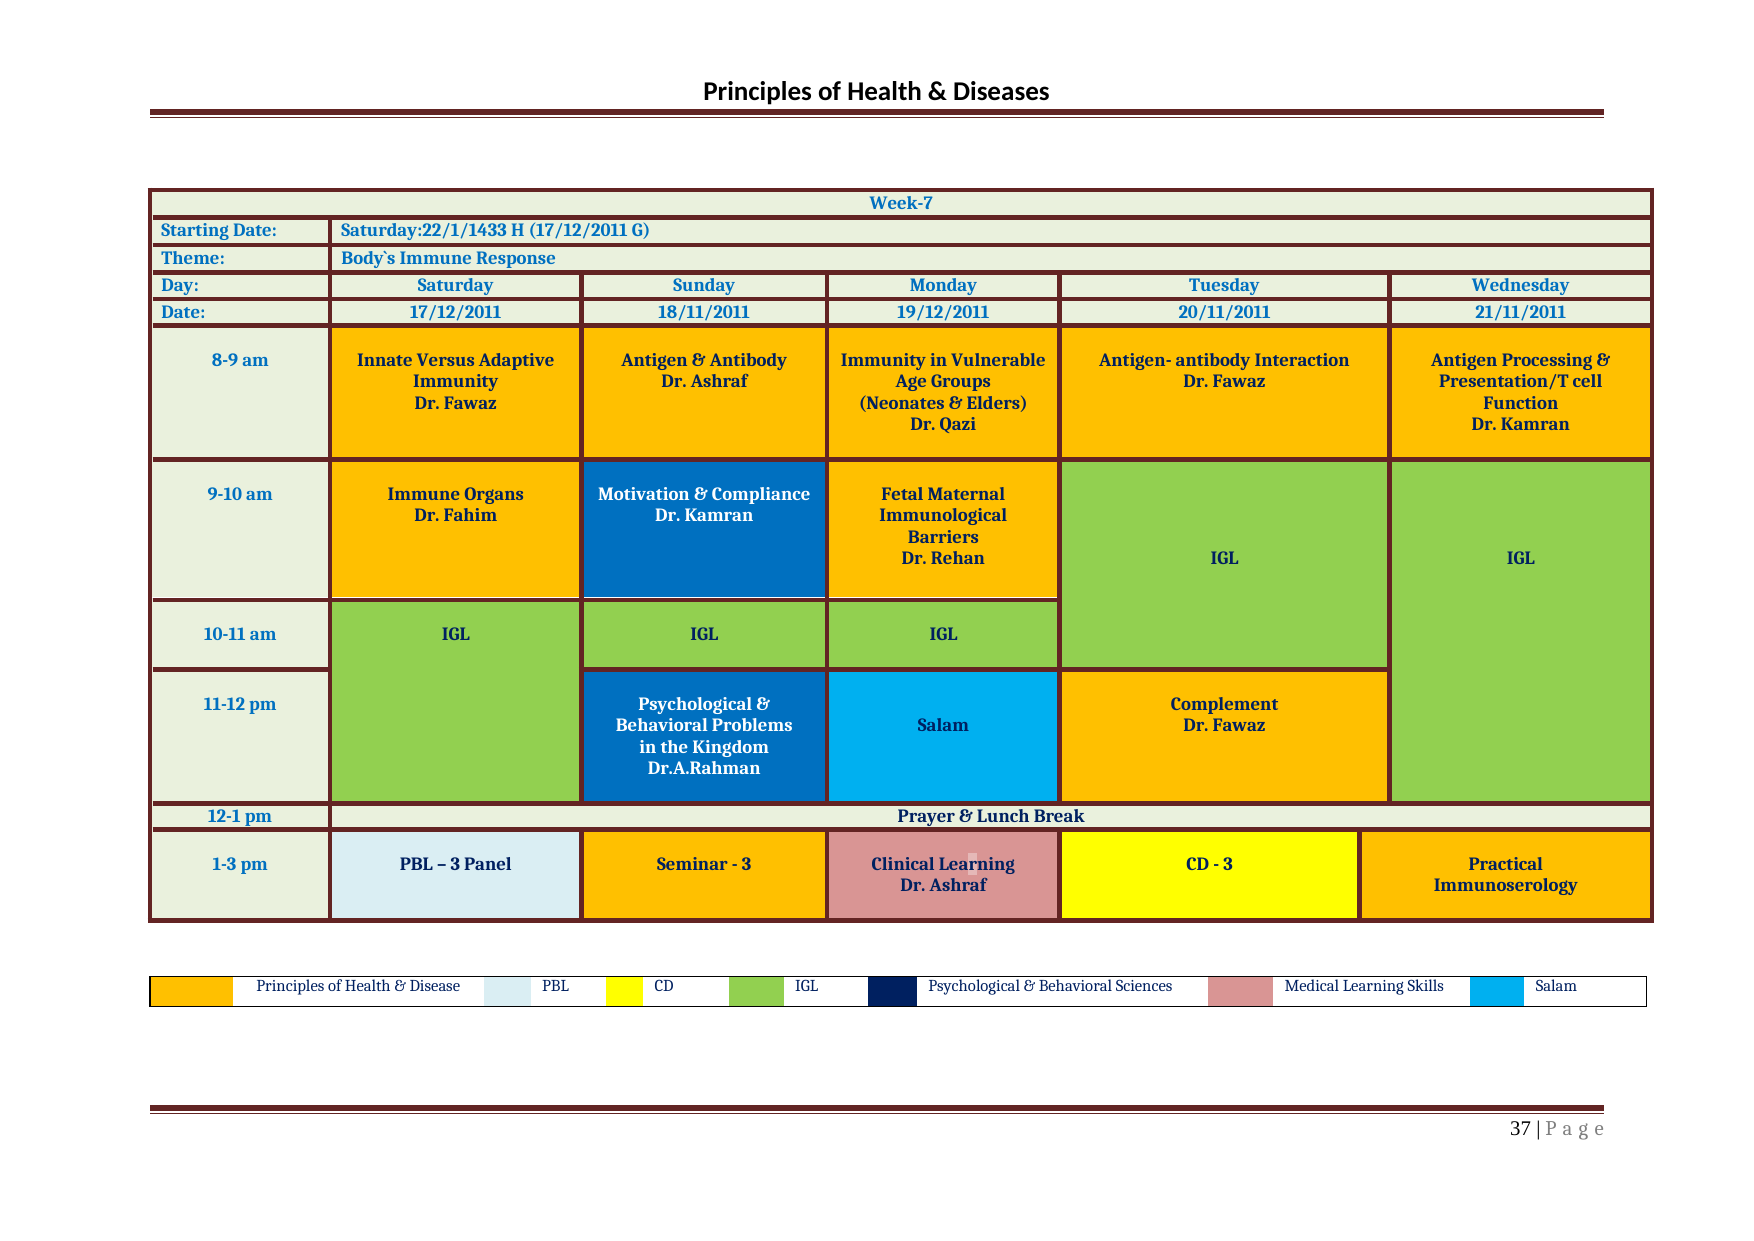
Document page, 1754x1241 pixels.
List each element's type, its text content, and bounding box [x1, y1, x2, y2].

table_cell PBL – 3 Panel [332, 832, 579, 918]
table_header [868, 977, 917, 1006]
table_cell IGL [332, 602, 579, 801]
table_cell 18/11/2011 [584, 301, 825, 323]
table_cell Antigen & Antibody Dr. Ashraf [584, 328, 825, 457]
table_cell Wednesday [1392, 275, 1650, 297]
table_cell 9-10 am [152, 458, 328, 597]
table_header PBL [531, 977, 606, 1006]
table_header Medical Learning Skills [1273, 977, 1470, 1006]
table_cell 8-9 am [152, 324, 328, 457]
table_cell Psychological & Behavioral Problems in the Kingdom Dr.A.Rahman [584, 672, 825, 801]
table_header [729, 977, 784, 1006]
table_cell Date: [152, 298, 328, 323]
table_cell IGL [829, 602, 1057, 667]
table_cell 17/12/2011 [332, 301, 579, 323]
table_cell Starting Date: [152, 216, 328, 243]
table_cell Tuesday [1062, 275, 1387, 297]
table_cell Antigen Processing & Presentation/T cell Function Dr. Kamran [1392, 328, 1650, 457]
table_cell 11-12 pm [152, 668, 328, 801]
table_cell Body`s Immune Response [332, 247, 1650, 270]
table_cell Theme: [152, 244, 328, 270]
table_cell 10-11 am [152, 599, 328, 667]
table_cell IGL [1062, 462, 1387, 667]
table_cell Fetal Maternal Immunological Barriers Dr. Rehan [829, 462, 1057, 597]
table_cell Prayer & Lunch Break [332, 806, 1650, 827]
table_header [1470, 977, 1524, 1006]
table_cell IGL [1392, 462, 1650, 801]
table_cell 21/11/2011 [1392, 301, 1650, 323]
table_cell Saturday:22/1/1433 H (17/12/2011 G) [332, 220, 1650, 243]
table_cell Immune Organs Dr. Fahim [332, 462, 579, 597]
table_cell Practical Immunoserology [1362, 832, 1650, 918]
table_header [151, 977, 233, 1006]
table_header [606, 977, 643, 1006]
table_cell Motivation & Compliance Dr. Kamran [584, 462, 825, 597]
table_header Principles of Health & Disease [233, 977, 484, 1006]
table_header Week-7 [152, 192, 1650, 215]
table_cell 1-3 pm [152, 828, 328, 918]
table_cell Sunday [584, 275, 825, 297]
table_cell Salam [829, 672, 1057, 801]
table_header IGL [784, 977, 868, 1006]
table_cell Clinical Learning Dr. Ashraf [829, 832, 1057, 918]
table_header Salam [1524, 977, 1646, 1006]
table_cell Day: [152, 271, 328, 297]
table_cell 20/11/2011 [1062, 301, 1387, 323]
table_header [484, 977, 531, 1006]
table_cell Seminar - 3 [584, 832, 825, 918]
table_cell Immunity in Vulnerable Age Groups (Neonates & Elders) Dr. Qazi [829, 328, 1057, 457]
table_cell IGL [584, 602, 825, 667]
table_header [1208, 977, 1273, 1006]
table_header Psychological & Behavioral Sciences [917, 977, 1208, 1006]
table_cell Antigen- antibody Interaction Dr. Fawaz [1062, 328, 1387, 457]
table_cell Complement Dr. Fawaz [1062, 672, 1387, 801]
table_cell Innate Versus Adaptive Immunity Dr. Fawaz [332, 328, 579, 457]
table_cell Saturday [332, 275, 579, 297]
table_cell CD - 3 [1062, 832, 1357, 918]
table_cell 12-1 pm [152, 802, 328, 827]
table_cell 19/12/2011 [829, 301, 1057, 323]
table_header CD [643, 977, 729, 1006]
table_cell Monday [829, 275, 1057, 297]
